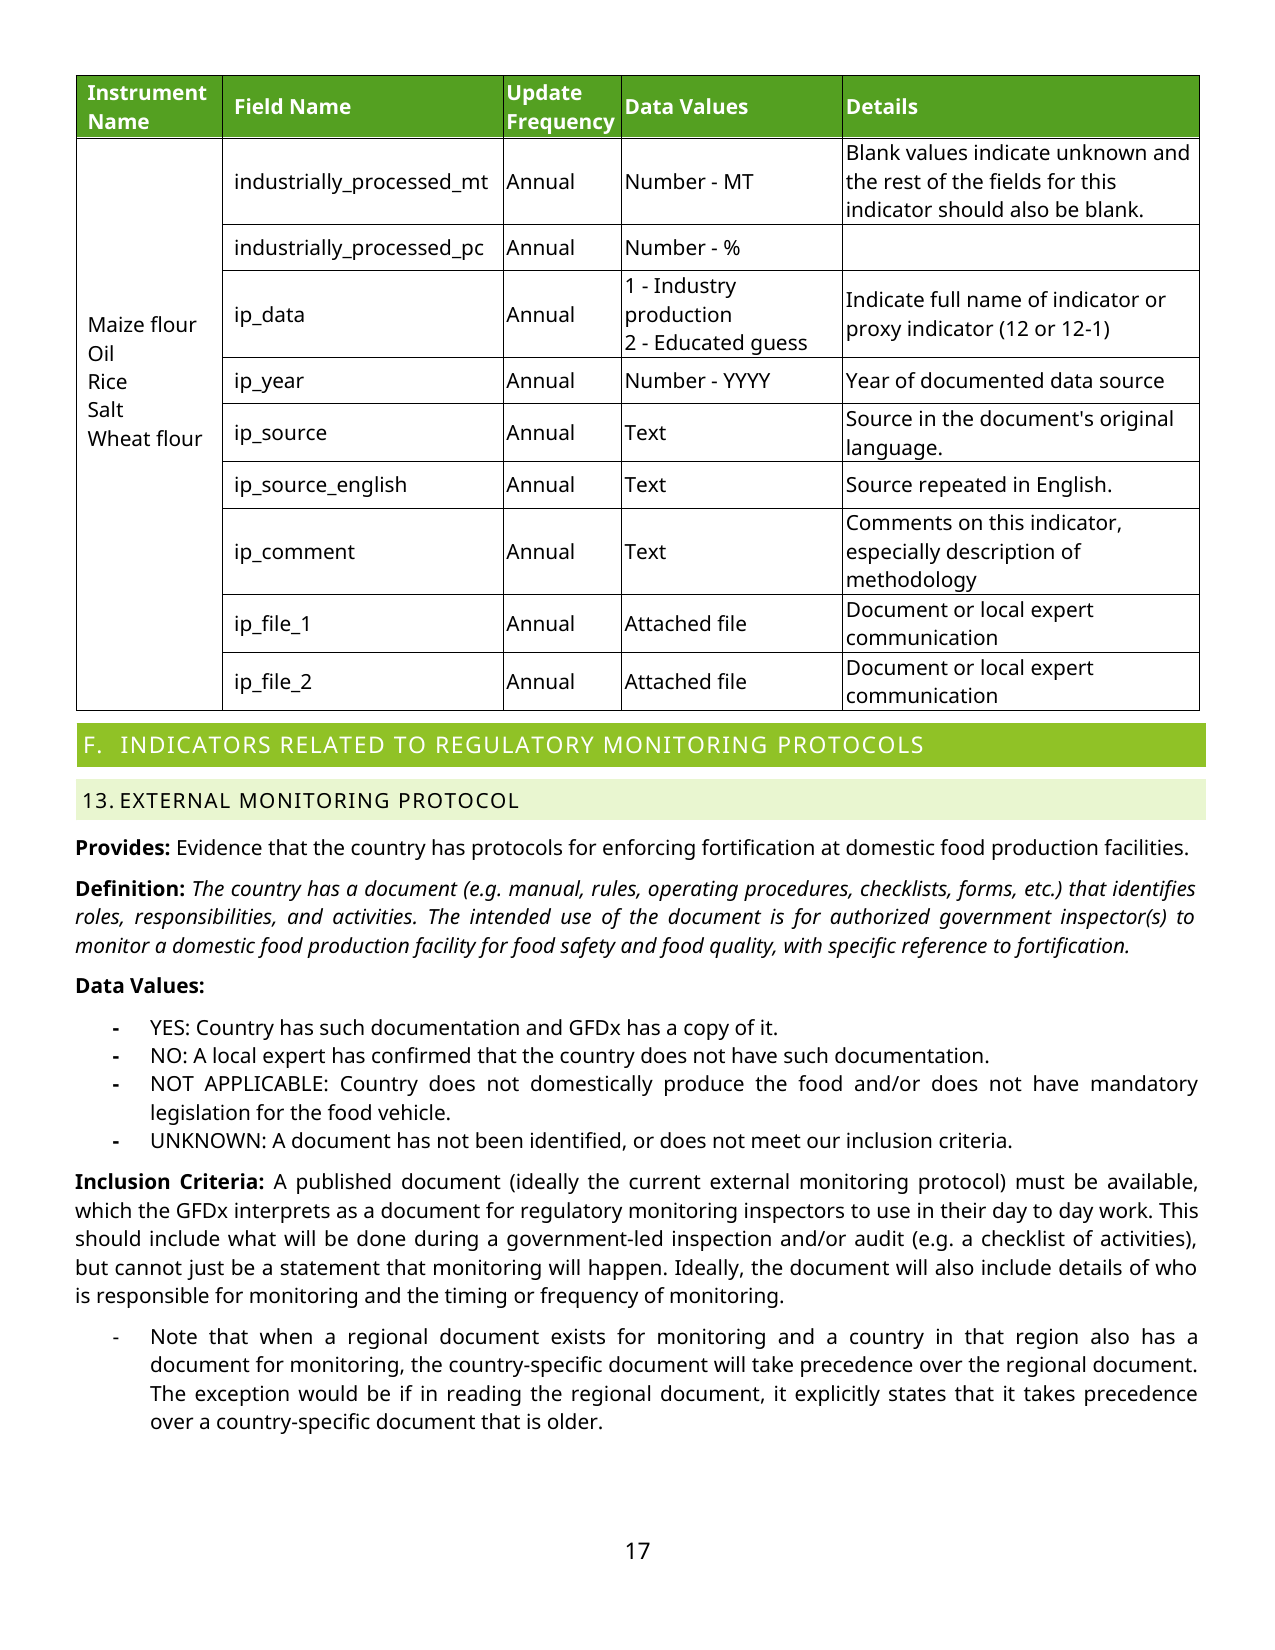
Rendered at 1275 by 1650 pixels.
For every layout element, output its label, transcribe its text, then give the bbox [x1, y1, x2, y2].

table_cell ip_file_1 [223, 595, 503, 652]
table_cell Annual [504, 358, 621, 403]
table_cell industrially_processed_pc [223, 225, 503, 270]
table_cell Document or local expert communication [843, 595, 1199, 652]
table_cell ip_source [223, 404, 503, 461]
table_cell Annual [504, 139, 621, 224]
text Data Values: [75, 972, 1200, 1000]
table_header Details [843, 76, 1199, 137]
table_cell Text [622, 509, 842, 594]
table_cell Annual [504, 225, 621, 270]
list NOT APPLICABLE: Country does not domestically produce the food and/or does not have mandatory legislation for the food vehicle. [112, 1069, 1200, 1126]
table_cell Indicate full name of indicator or proxy indicator (12 or 12-1) [843, 271, 1199, 357]
table_header Instrument Name [77, 76, 222, 137]
table_cell ip_comment [223, 509, 503, 594]
text Definition: The country has a document (e.g. manual, rules, operating procedures, checklists, forms, etc.) that identifies roles, responsibilities, and activities. The intended use of the document is for authorized government inspector(s) to monitor a domestic food production facility for food safety and food quality, with specific reference to fortification. [75, 874, 1200, 959]
table_cell ip_file_2 [223, 653, 503, 710]
table_cell 1 - Industry production 2 - Educated guess [622, 271, 842, 357]
table_cell Maize flour Oil Rice Salt Wheat flour [77, 139, 222, 710]
table_cell Year of documented data source [843, 358, 1199, 403]
table_cell Document or local expert communication [843, 653, 1199, 710]
text Inclusion Criteria: A published document (ideally the current external monitoring protocol) must be available, which the GFDx interprets as a document for regulatory monitoring inspectors to use in their day to day work. This should include what will be done during a government-led inspection and/or audit (e.g. a checklist of activities), but cannot just be a statement that monitoring will happen. Ideally, the document will also include details of who is responsible for monitoring and the timing or frequency of monitoring. [75, 1167, 1200, 1309]
list Note that when a regional document exists for monitoring and a country in that region also has a document for monitoring, the country-specific document will take precedence over the regional document. The exception would be if in reading the regional document, it explicitly states that it takes precedence over a country-specific document that is older. [112, 1322, 1200, 1436]
table_cell Blank values indicate unknown and the rest of the fields for this indicator should also be blank. [843, 139, 1199, 224]
table_cell industrially_processed_mt [223, 139, 503, 224]
table_cell ip_data [223, 271, 503, 357]
table_cell ip_year [223, 358, 503, 403]
subtitle External Monitoring Protocol [82, 786, 1200, 814]
text Provides: Evidence that the country has protocols for enforcing fortification at domestic food production facilities. [75, 833, 1200, 861]
table_cell Number - YYYY [622, 358, 842, 403]
subtitle Indicators related to regulatory monitoring PROTOCOLS [83, 730, 1200, 761]
table_cell [843, 225, 1199, 270]
table_cell Annual [504, 271, 621, 357]
table_cell Source repeated in English. [843, 462, 1199, 507]
list UNKNOWN: A document has not been identified, or does not meet our inclusion criteria. [112, 1126, 1200, 1155]
table_cell Text [622, 404, 842, 461]
table_cell Number - % [622, 225, 842, 270]
table_cell Attached file [622, 653, 842, 710]
table_cell Annual [504, 509, 621, 594]
table_header Update Frequency [504, 76, 621, 137]
table_cell Annual [504, 404, 621, 461]
list NO: A local expert has confirmed that the country does not have such documentation. [112, 1041, 1200, 1069]
table_header Field Name [223, 76, 503, 137]
list YES: Country has such documentation and GFDx has a copy of it. [112, 1013, 1200, 1041]
table_cell Attached file [622, 595, 842, 652]
table_cell Annual [504, 653, 621, 710]
table_cell Annual [504, 462, 621, 507]
table_cell Comments on this indicator, especially description of methodology [843, 509, 1199, 594]
table_header Data Values [622, 76, 842, 137]
table_cell ip_source_english [223, 462, 503, 507]
table_cell Number - MT [622, 139, 842, 224]
table_cell Text [622, 462, 842, 507]
table_cell Source in the document's original language. [843, 404, 1199, 461]
table_cell Annual [504, 595, 621, 652]
